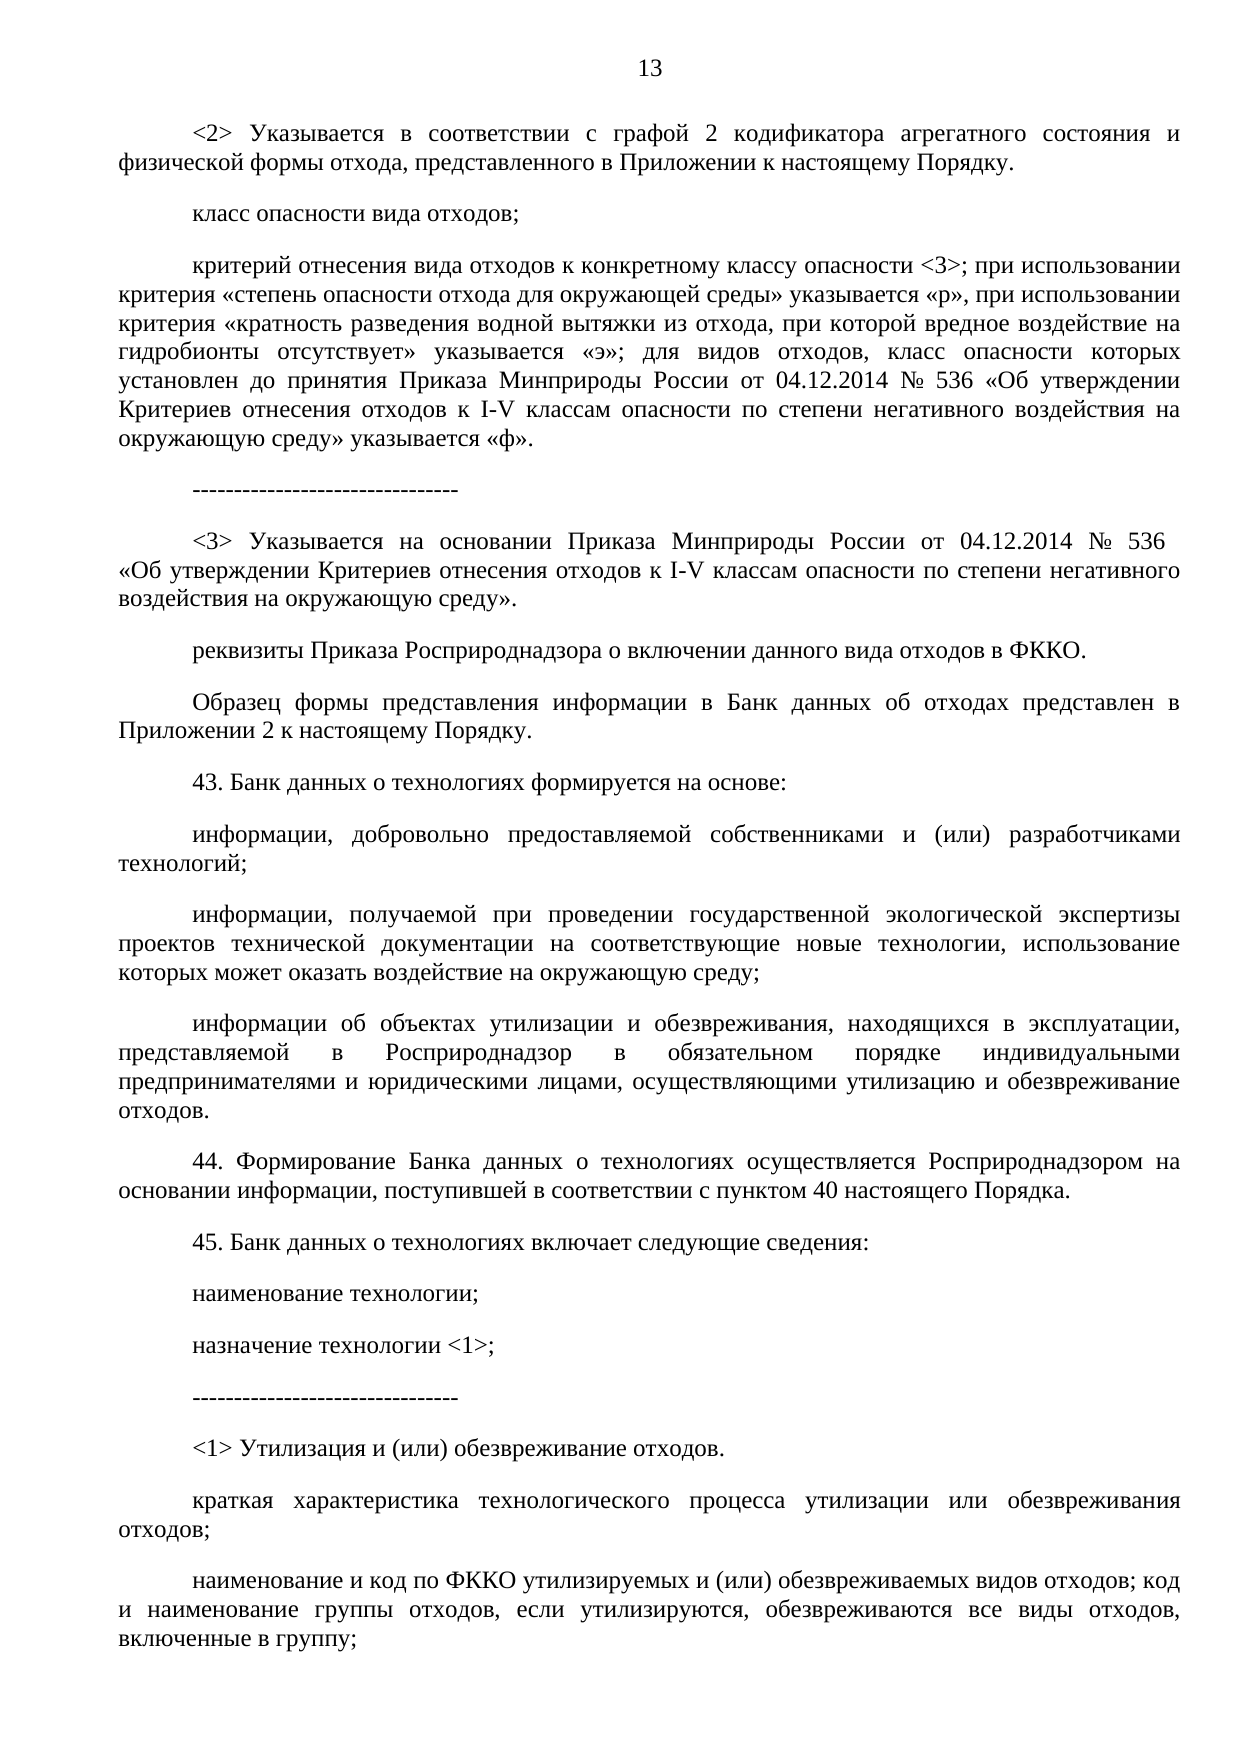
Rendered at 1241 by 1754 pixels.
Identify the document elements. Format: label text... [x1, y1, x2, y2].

text <3> Указывается на основании Приказа Минприроды России от 04.12.2014 № 536 «Об утверждении Критериев отнесения отходов к I-V классам опасности по степени негативного воздействия на окружающую среду». [118, 526, 1181, 612]
text 43. Банк данных о технологиях формируется на основе: [118, 767, 1181, 796]
text краткая характеристика технологического процесса утилизации или обезвреживания отходов; [118, 1485, 1181, 1543]
text 44. Формирование Банка данных о технологиях осуществляется Росприроднадзором на основании информации, поступившей в соответствии с пунктом 40 настоящего Порядка. [118, 1146, 1181, 1204]
text информации об объектах утилизации и обезвреживания, находящихся в эксплуатации, представляемой в Росприроднадзор в обязательном порядке индивидуальными предпринимателями и юридическими лицами, осуществляющими утилизацию и обезвреживание отходов. [118, 1008, 1181, 1123]
text <2> Указывается в соответствии с графой 2 кодификатора агрегатного состояния и физической формы отхода, представленного в Приложении к настоящему Порядку. [118, 118, 1181, 176]
text информации, добровольно предоставляемой собственниками и (или) разработчиками технологий; [118, 819, 1181, 876]
text наименование и код по ФККО утилизируемых и (или) обезвреживаемых видов отходов; код и наименование группы отходов, если утилизируются, обезвреживаются все виды отходов, включенные в группу; [118, 1566, 1181, 1652]
text назначение технологии <1>; [118, 1330, 1181, 1359]
text -------------------------------- [118, 474, 1181, 503]
text Образец формы представления информации в Банк данных об отходах представлен в Приложении 2 к настоящему Порядку. [118, 687, 1181, 744]
text информации, получаемой при проведении государственной экологической экспертизы проектов технической документации на соответствующие новые технологии, использование которых может оказать воздействие на окружающую среду; [118, 899, 1181, 986]
text <1> Утилизация и (или) обезвреживание отходов. [118, 1433, 1181, 1462]
text -------------------------------- [118, 1382, 1181, 1411]
text 45. Банк данных о технологиях включает следующие сведения: [118, 1227, 1181, 1256]
text критерий отнесения вида отходов к конкретному классу опасности <3>; при использовании критерия «степень опасности отхода для окружающей среды» указывается «р», при использовании критерия «кратность разведения водной вытяжки из отхода, при которой вредное воздействие на гидробионты отсутствует» указывается «э»; для видов отходов, класс опасности которых установлен до принятия Приказа Минприроды России от 04.12.2014 № 536 «Об утверждении Критериев отнесения отходов к I-V классам опасности по степени негативного воздействия на окружающую среду» указывается «ф». [118, 250, 1181, 451]
text наименование технологии; [118, 1278, 1181, 1307]
text класс опасности вида отходов; [118, 198, 1181, 227]
text реквизиты Приказа Росприроднадзора о включении данного вида отходов в ФККО. [118, 635, 1181, 664]
